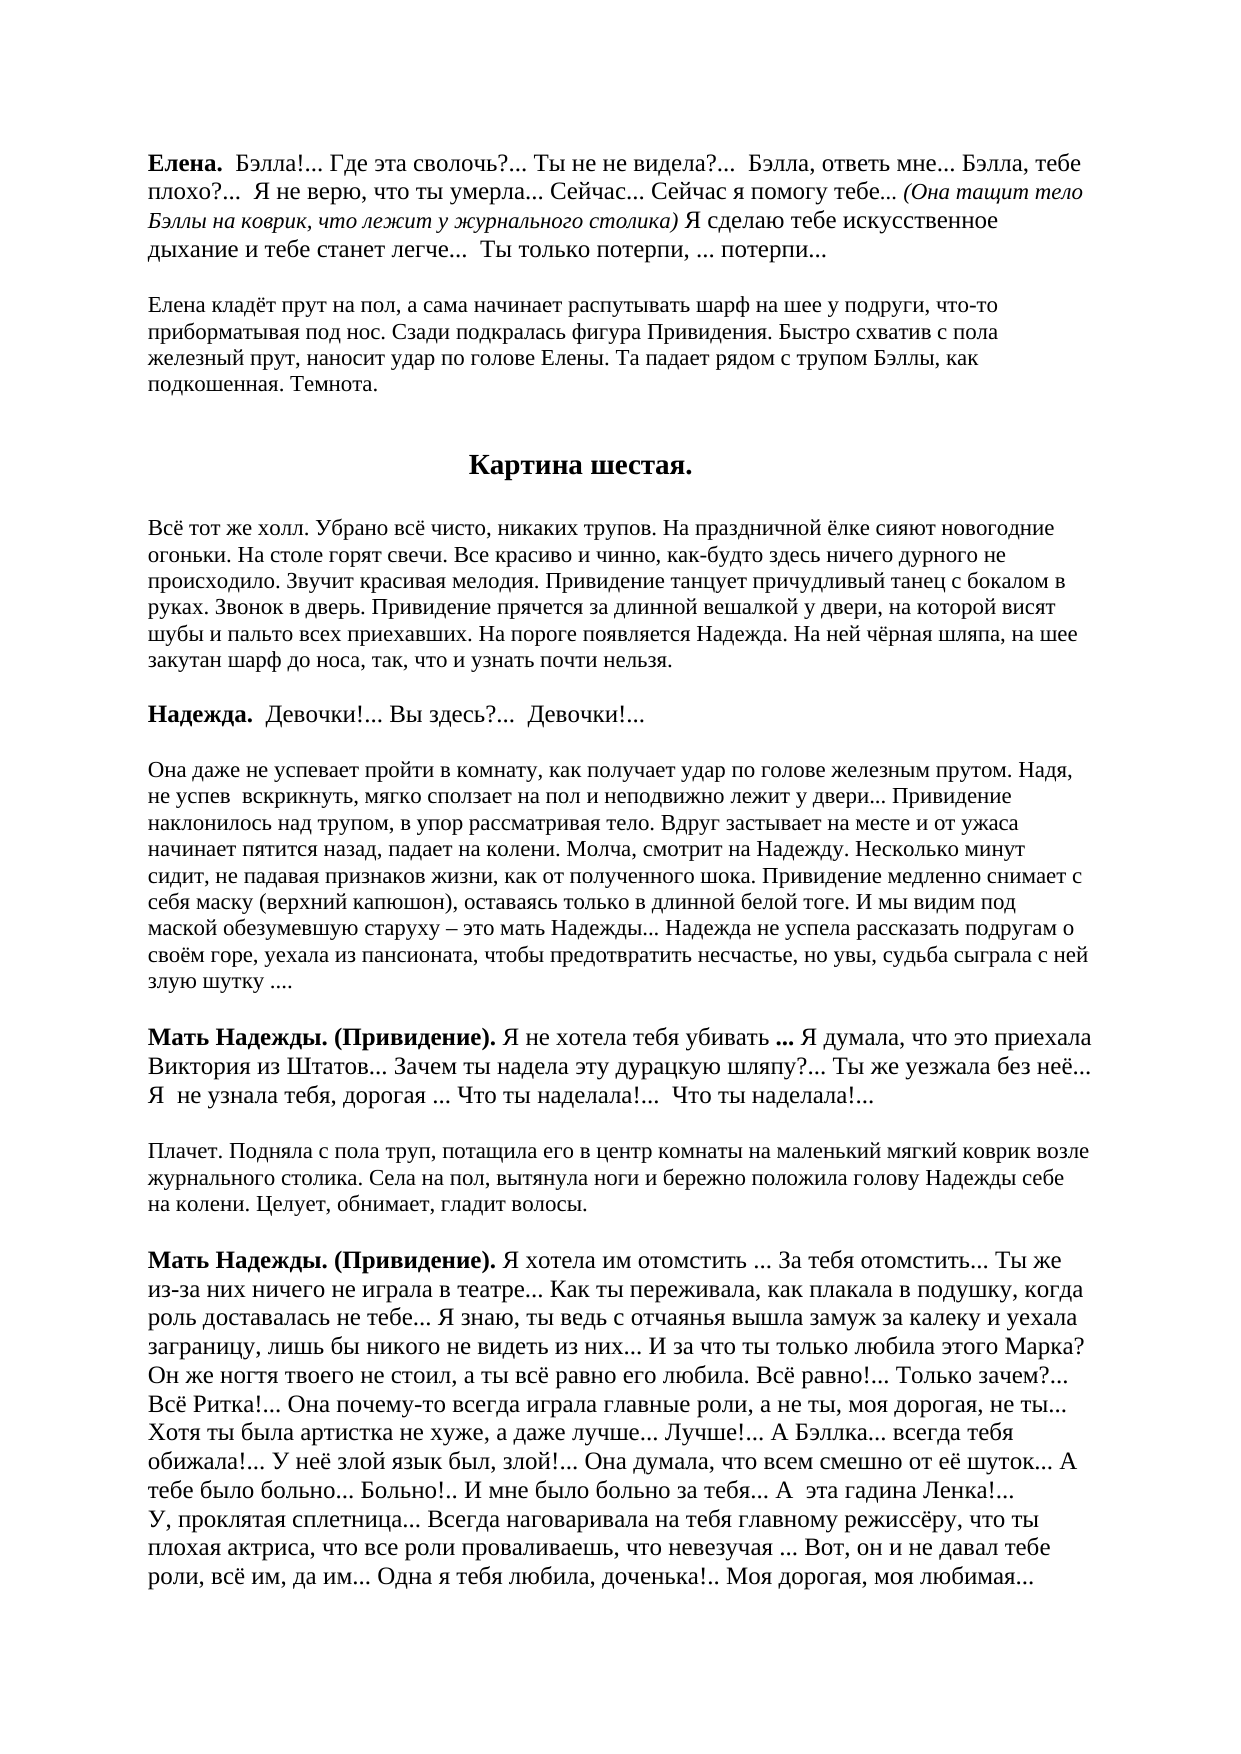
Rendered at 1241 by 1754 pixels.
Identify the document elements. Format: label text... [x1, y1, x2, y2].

text Картина шестая. [148, 447, 1093, 481]
text Всё Ритка!... Она почему-то всегда играла главные роли, а не ты, моя дорогая, не ты... Хотя ты была артистка не хуже, а даже лучше... Лучше!... А Бэллка... всегда тебя обижала!... У неё злой язык был, злой!... Она думала, что всем смешно от её шуток... А тебе было больно... Больно!.. И мне было больно за тебя... А эта гадина Ленка!... [148, 1389, 1093, 1504]
text Елена кладёт прут на пол, а сама начинает распутывать шарф на шее у подруги, что-то приборматывая под нос. Сзади подкралась фигура Привидения. Быстро схватив с пола железный прут, наносит удар по голове Елены. Та падает рядом с трупом Бэллы, как подкошенная. Темнота. [148, 291, 1093, 397]
text Мать Надежды. (Привидение). Я хотела им отомстить ... За тебя отомстить... Ты же из-за них ничего не играла в театре... Как ты переживала, как плакала в подушку, когда роль доставалась не тебе... Я знаю, ты ведь с отчаянья вышла замуж за калеку и уехала заграницу, лишь бы никого не видеть из них... И за что ты только любила этого Марка? Он же ногтя твоего не стоил, а ты всё равно его любила. Всё равно!... Только зачем?... [148, 1245, 1093, 1389]
text Всё тот же холл. Убрано всё чисто, никаких трупов. На праздничной ёлке сияют новогодние огоньки. На столе горят свечи. Все красиво и чинно, как-будто здесь ничего дурного не происходило. Звучит красивая мелодия. Привидение танцует причудливый танец с бокалом в руках. Звонок в дверь. Привидение прячется за длинной вешалкой у двери, на которой висят шубы и пальто всех приехавших. На пороге появляется Надежда. На ней чёрная шляпа, на шее закутан шарф до носа, так, что и узнать почти нельзя. [148, 514, 1093, 672]
text Надежда. Девочки!... Вы здесь?... Девочки!... [148, 699, 1093, 727]
text Елена. Бэлла!... Где эта сволочь?... Ты не не видела?... Бэлла, ответь мне... Бэлла, тебе плохо?... Я не верю, что ты умерла... Сейчас... Сейчас я помогу тебе... (Она тащит тело Бэллы на коврик, что лежит у журнального столика) Я сделаю тебе искусственное дыхание и тебе станет легче... Ты только потерпи, ... потерпи... [148, 148, 1093, 263]
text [148, 1504, 1093, 1590]
text Плачет. Подняла с пола труп, потащила его в центр комнаты на маленький мягкий коврик возле журнального столика. Села на пол, вытянула ноги и бережно положила голову Надежды себе на колени. Целует, обнимает, гладит волосы. [148, 1137, 1093, 1216]
text Она даже не успевает пройти в комнату, как получает удар по голове железным прутом. Надя, не успев вскрикнуть, мягко сползает на пол и неподвижно лежит у двери... Привидение наклонилось над трупом, в упор рассматривая тело. Вдруг застывает на месте и от ужаса начинает пятится назад, падает на колени. Молча, смотрит на Надежду. Несколько минут сидит, не падавая признаков жизни, как от полученного шока. Привидение медленно снимает с себя маску (верхний капюшон), оставаясь только в длинной белой тоге. И мы видим под маской обезумевшую старуху – это мать Надежды... Надежда не успела рассказать подругам о своём горе, уехала из пансионата, чтобы предотвратить несчастье, но увы, судьба сыграла с ней злую шутку .... [148, 756, 1093, 993]
text Мать Надежды. (Привидение). Я не хотела тебя убивать ... Я думала, что это приехала Виктория из Штатов... Зачем ты надела эту дурацкую шляпу?... Ты же уезжала без неё... Я не узнала тебя, дорогая ... Что ты наделала!... Что ты наделала!... [148, 1022, 1093, 1108]
